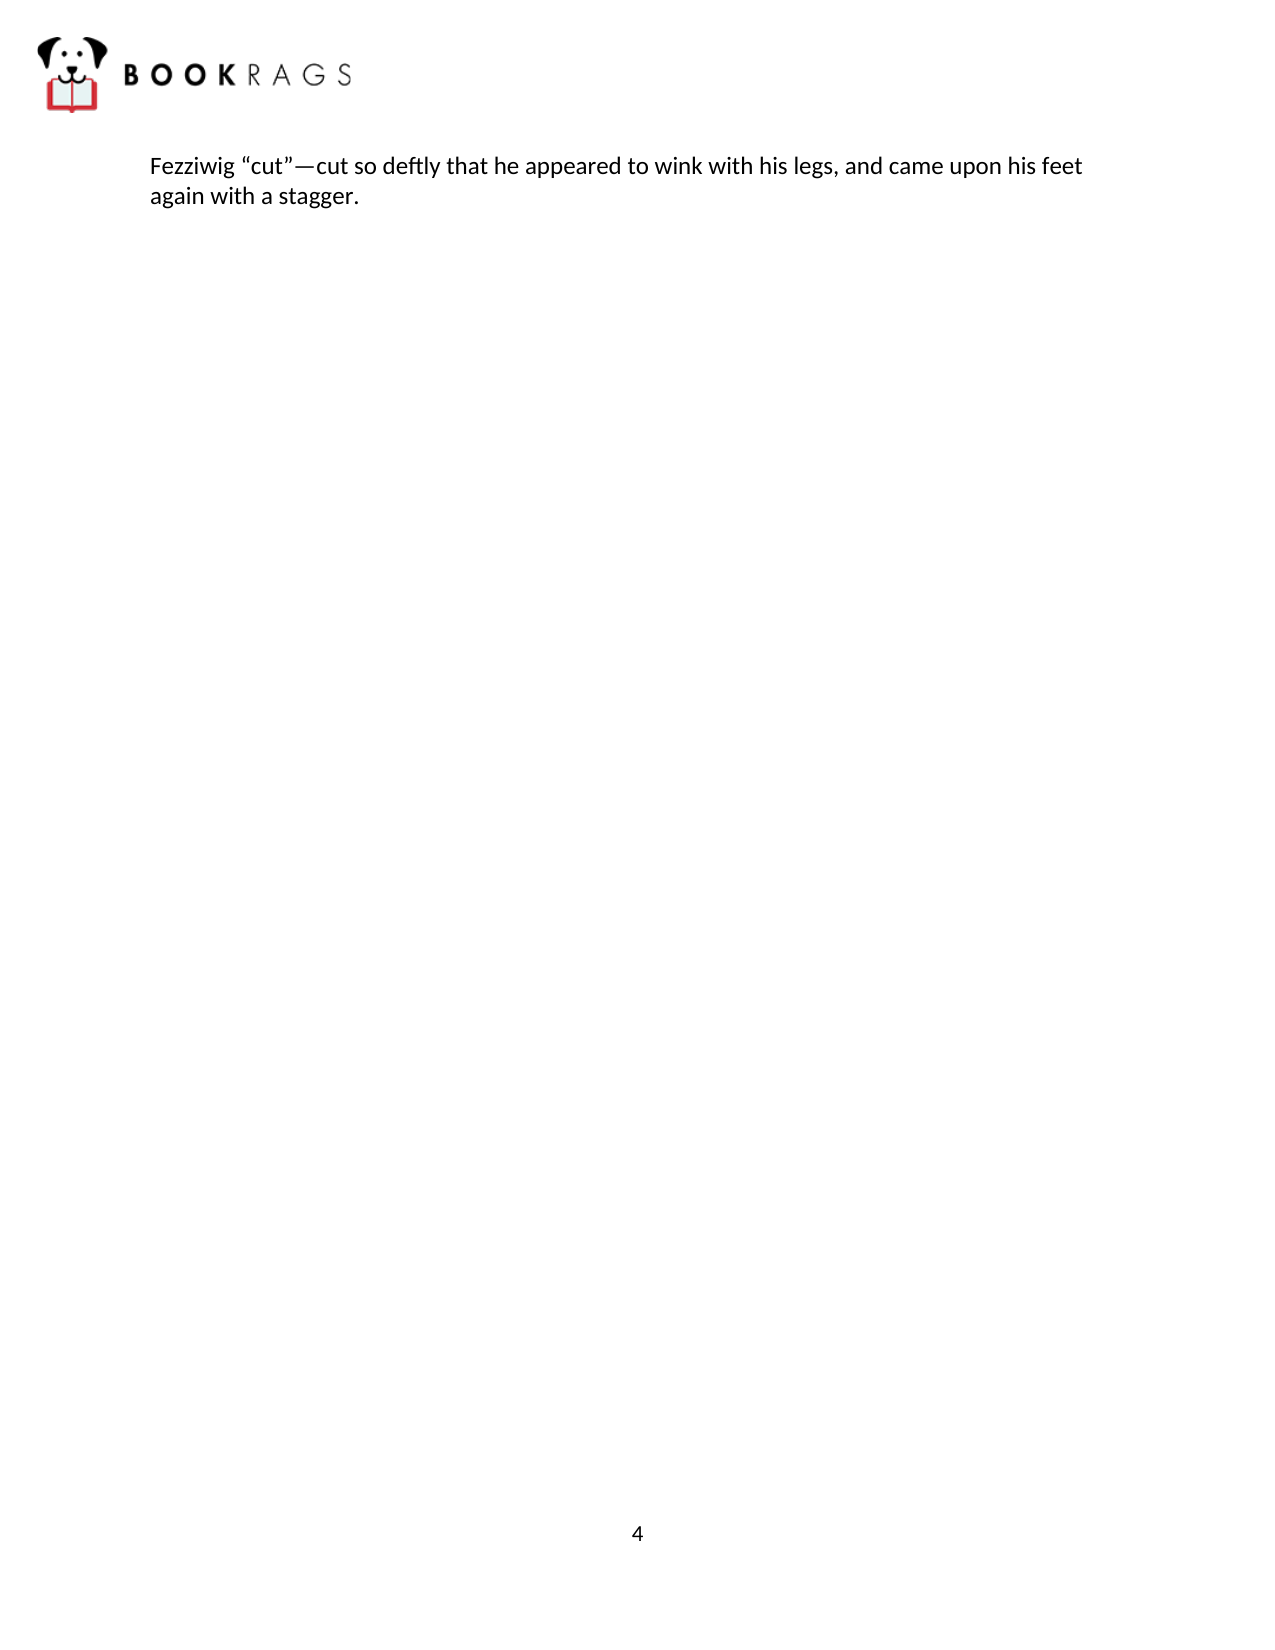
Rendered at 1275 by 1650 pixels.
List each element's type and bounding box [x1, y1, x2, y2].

picture [37, 37, 351, 113]
text [150, 150, 1125, 211]
